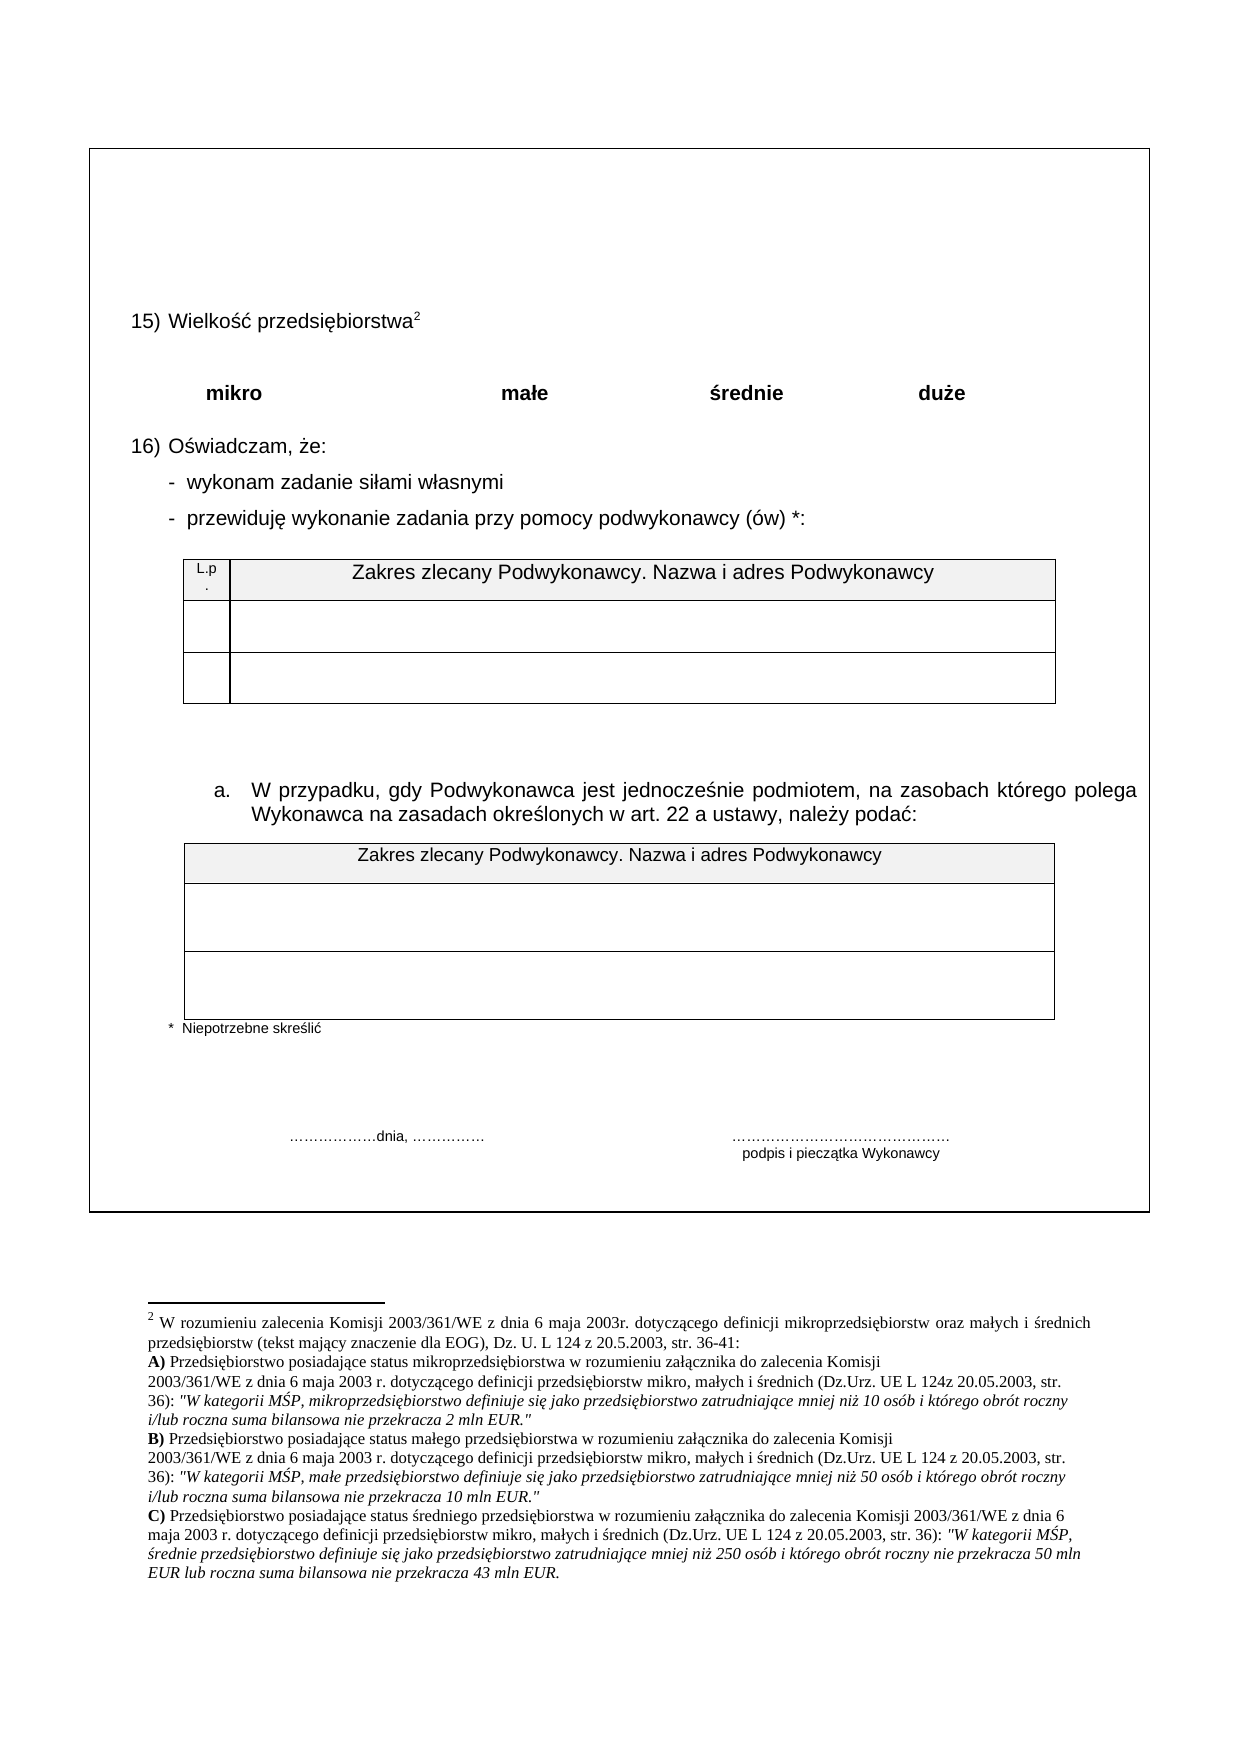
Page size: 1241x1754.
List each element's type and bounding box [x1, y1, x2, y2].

table_cell [90, 149, 1149, 1211]
